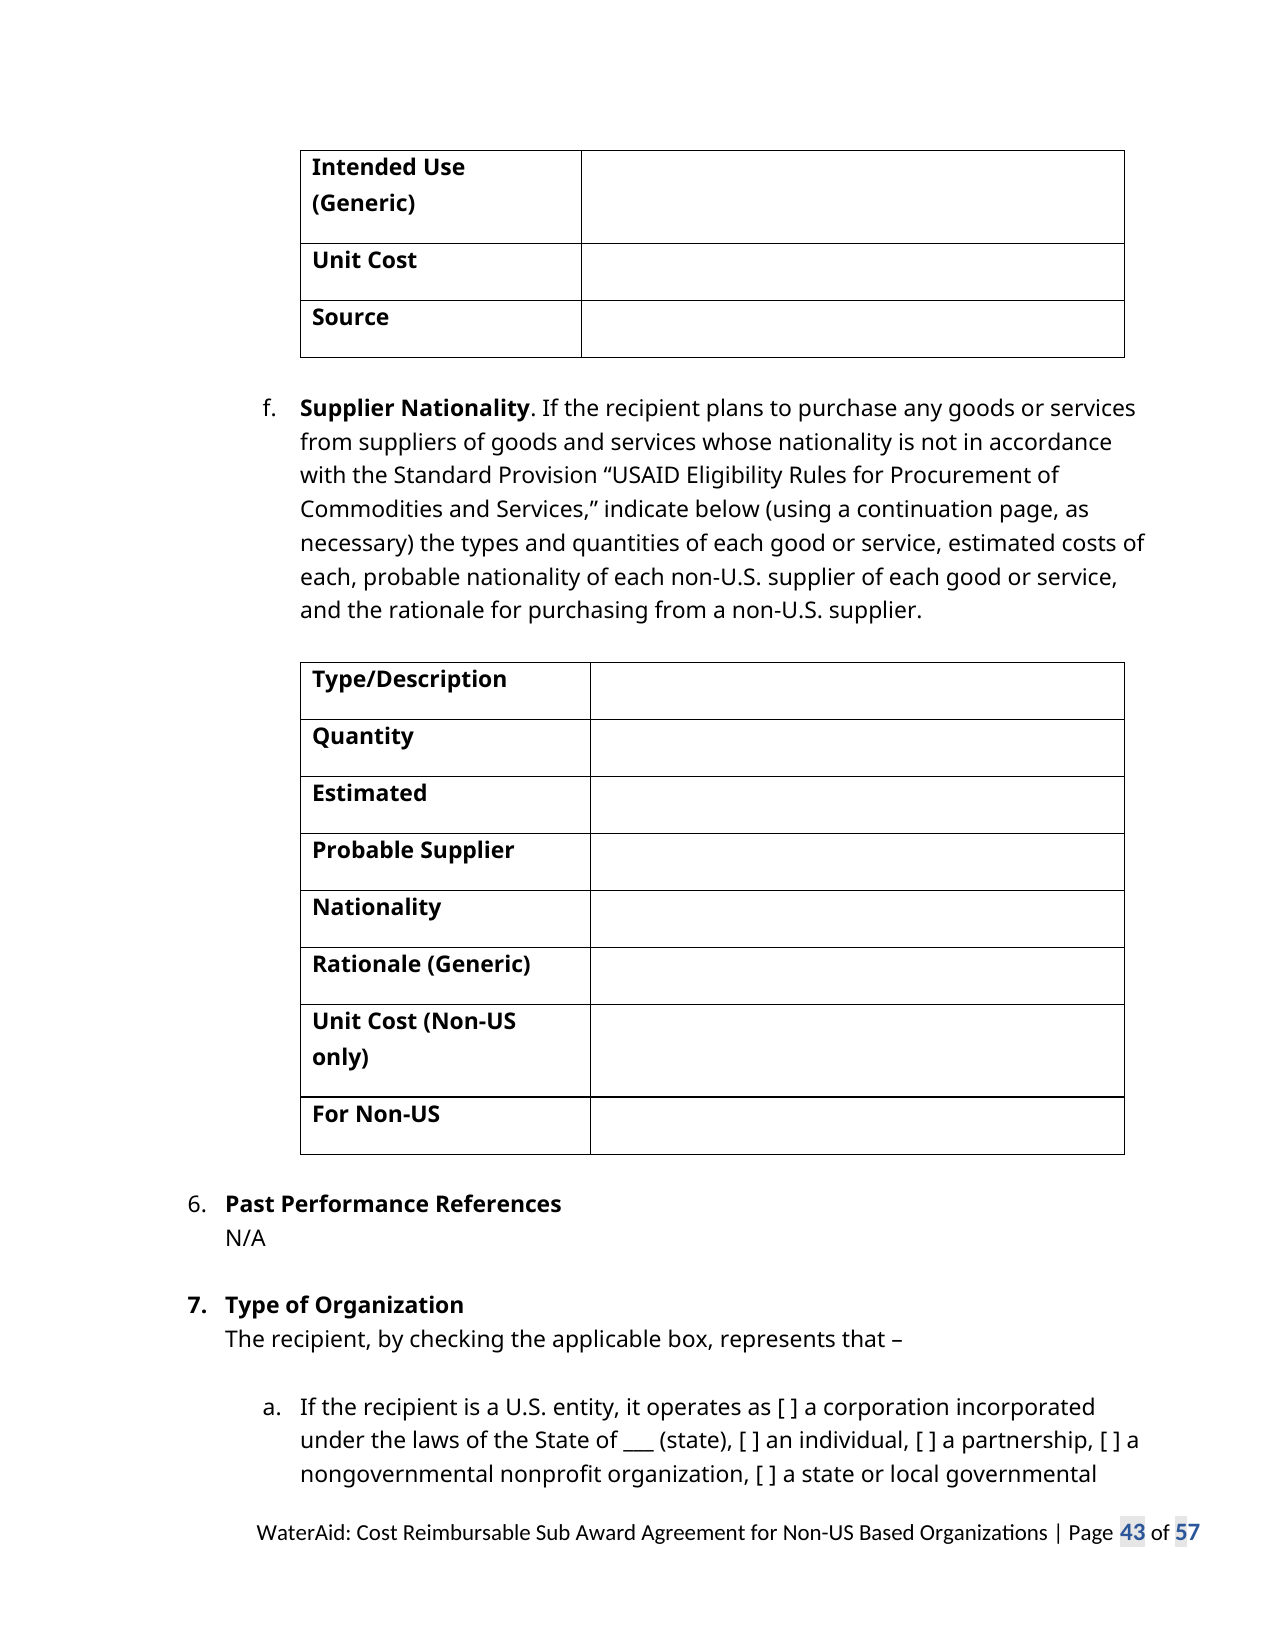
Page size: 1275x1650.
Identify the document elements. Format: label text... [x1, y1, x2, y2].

list Supplier Nationality. If the recipient plans to purchase any goods or services from suppliers of goods and services whose nationality is not in accordance with the Standard Provision “USAID Eligibility Rules for Procurement of Commodities and Services,” indicate below (using a continuation page, as necessary) the types and quantities of each good or service, estimated costs of each, probable nationality of each non-U.S. supplier of each good or service, and the rationale for purchasing from a non-U.S. supplier. [262, 392, 1153, 625]
table_cell Quantity [301, 720, 590, 776]
table_cell [591, 720, 1124, 776]
table_cell Probable Supplier [301, 834, 590, 889]
table_header Type/Description [301, 663, 590, 719]
table_header [591, 663, 1124, 719]
table_cell [591, 891, 1124, 947]
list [262, 1391, 1153, 1489]
table_cell Nationality [301, 891, 590, 947]
table_cell [591, 777, 1124, 833]
table_cell [591, 834, 1124, 889]
table_cell [582, 244, 1124, 300]
table_cell [591, 1005, 1124, 1096]
table_cell Source [301, 301, 581, 357]
table_cell [582, 151, 1124, 243]
table_cell Unit Cost [301, 244, 581, 300]
list Past Performance References [187, 1188, 1153, 1219]
table_cell Estimated [301, 777, 590, 833]
list Type of Organization [187, 1289, 1153, 1321]
table_cell Unit Cost (Non-US only) [301, 1005, 590, 1096]
table_cell [582, 301, 1124, 357]
list The recipient, by checking the applicable box, represents that – [225, 1323, 1153, 1354]
table_cell [591, 1098, 1124, 1153]
table_cell Rationale (Generic) [301, 948, 590, 1003]
list N/A [225, 1222, 1153, 1253]
table_cell For Non-US [301, 1098, 590, 1153]
table_cell [591, 948, 1124, 1003]
table_cell Intended Use (Generic) [301, 151, 581, 243]
